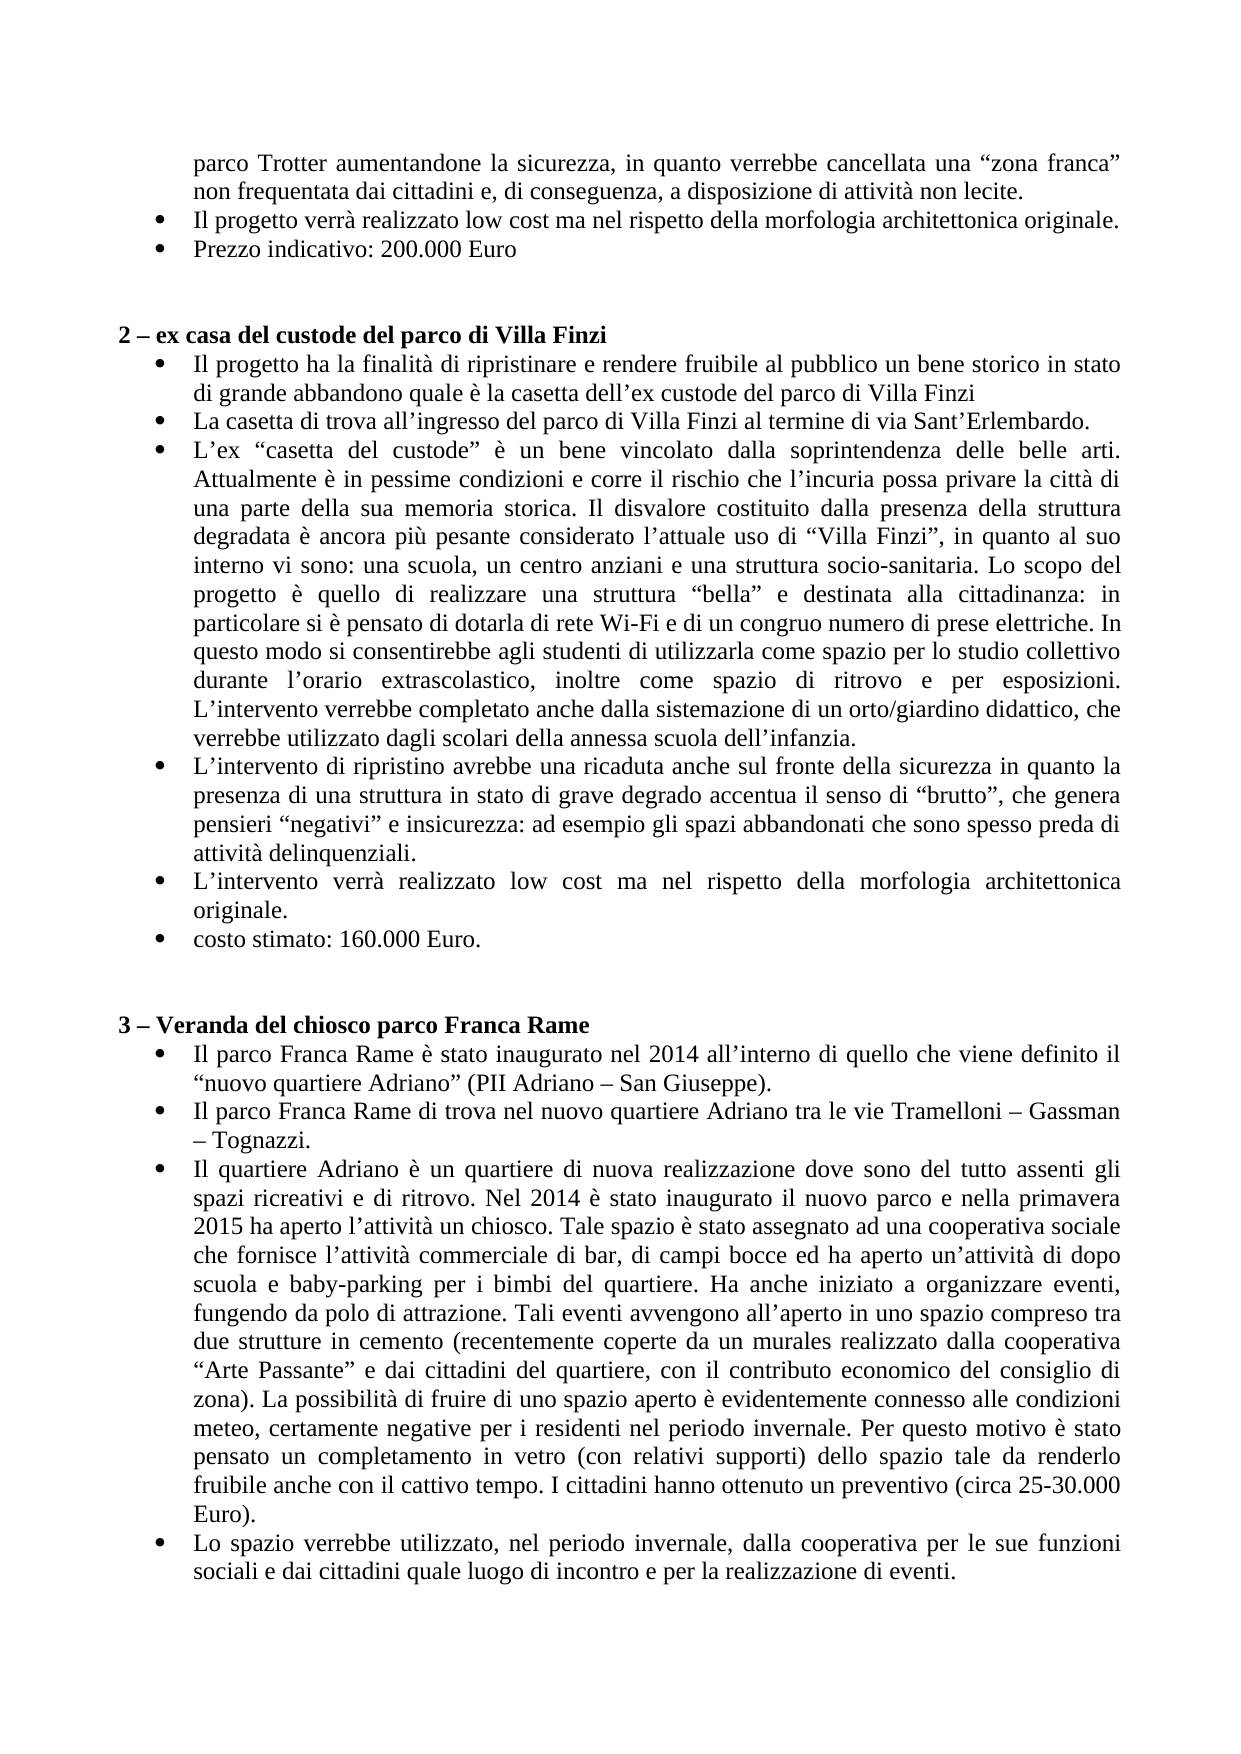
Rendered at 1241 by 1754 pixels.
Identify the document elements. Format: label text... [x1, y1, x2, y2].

list La casetta di trova all’ingresso del parco di Villa Finzi al termine di via Sant’Erlembardo. [156, 406, 1122, 435]
list costo stimato: 160.000 Euro. [156, 924, 1122, 953]
list Lo spazio verrebbe utilizzato, nel periodo invernale, dalla cooperativa per le sue funzioni sociali e dai cittadini quale luogo di incontro e per la realizzazione di eventi. [156, 1528, 1122, 1585]
list Il parco Franca Rame è stato inaugurato nel 2014 all’interno di quello che viene definito il “nuovo quartiere Adriano” (PII Adriano – San Giuseppe). [156, 1039, 1122, 1096]
list Il progetto verrà realizzato low cost ma nel rispetto della morfologia architettonica originale. [156, 205, 1122, 234]
text 2 – ex casa del custode del parco di Villa Finzi [118, 320, 1122, 349]
text 3 – Veranda del chiosco parco Franca Rame [118, 1010, 1122, 1039]
list Il parco Franca Rame di trova nel nuovo quartiere Adriano tra le vie Tramelloni – Gassman – Tognazzi. [156, 1096, 1122, 1154]
list L’intervento di ripristino avrebbe una ricaduta anche sul fronte della sicurezza in quanto la presenza di una struttura in stato di grave degrado accentua il senso di “brutto”, che genera pensieri “negativi” e insicurezza: ad esempio gli spazi abbandonati che sono spesso preda di attività delinquenziali. [156, 751, 1122, 866]
list L’intervento verrà realizzato low cost ma nel rispetto della morfologia architettonica originale. [156, 866, 1122, 924]
list Il quartiere Adriano è un quartiere di nuova realizzazione dove sono del tutto assenti gli spazi ricreativi e di ritrovo. Nel 2014 è stato inaugurato il nuovo parco e nella primavera 2015 ha aperto l’attività un chiosco. Tale spazio è stato assegnato ad una cooperativa sociale che fornisce l’attività commerciale di bar, di campi bocce ed ha aperto un’attività di dopo scuola e baby-parking per i bimbi del quartiere. Ha anche iniziato a organizzare eventi, fungendo da polo di attrazione. Tali eventi avvengono all’aperto in uno spazio compreso tra due strutture in cemento (recentemente coperte da un murales realizzato dalla cooperativa “Arte Passante” e dai cittadini del quartiere, con il contributo economico del consiglio di zona). La possibilità di fruire di uno spazio aperto è evidentemente connesso alle condizioni meteo, certamente negative per i residenti nel periodo invernale. Per questo motivo è stato pensato un completamento in vetro (con relativi supporti) dello spazio tale da renderlo fruibile anche con il cattivo tempo. I cittadini hanno ottenuto un preventivo (circa 25-30.000 Euro). [156, 1154, 1122, 1528]
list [193, 148, 1122, 205]
list L’ex “casetta del custode” è un bene vincolato dalla soprintendenza delle belle arti. Attualmente è in pessime condizioni e corre il rischio che l’incuria possa privare la città di una parte della sua memoria storica. Il disvalore costituito dalla presenza della struttura degradata è ancora più pesante considerato l’attuale uso di “Villa Finzi”, in quanto al suo interno vi sono: una scuola, un centro anziani e una struttura socio-sanitaria. Lo scopo del progetto è quello di realizzare una struttura “bella” e destinata alla cittadinanza: in particolare si è pensato di dotarla di rete Wi-Fi e di un congruo numero di prese elettriche. In questo modo si consentirebbe agli studenti di utilizzarla come spazio per lo studio collettivo durante l’orario extrascolastico, inoltre come spazio di ritrovo e per esposizioni. L’intervento verrebbe completato anche dalla sistemazione di un orto/giardino didattico, che verrebbe utilizzato dagli scolari della annessa scuola dell’infanzia. [156, 435, 1122, 751]
list Prezzo indicativo: 200.000 Euro [156, 234, 1122, 263]
list Il progetto ha la finalità di ripristinare e rendere fruibile al pubblico un bene storico in stato di grande abbandono quale è la casetta dell’ex custode del parco di Villa Finzi [156, 349, 1122, 406]
